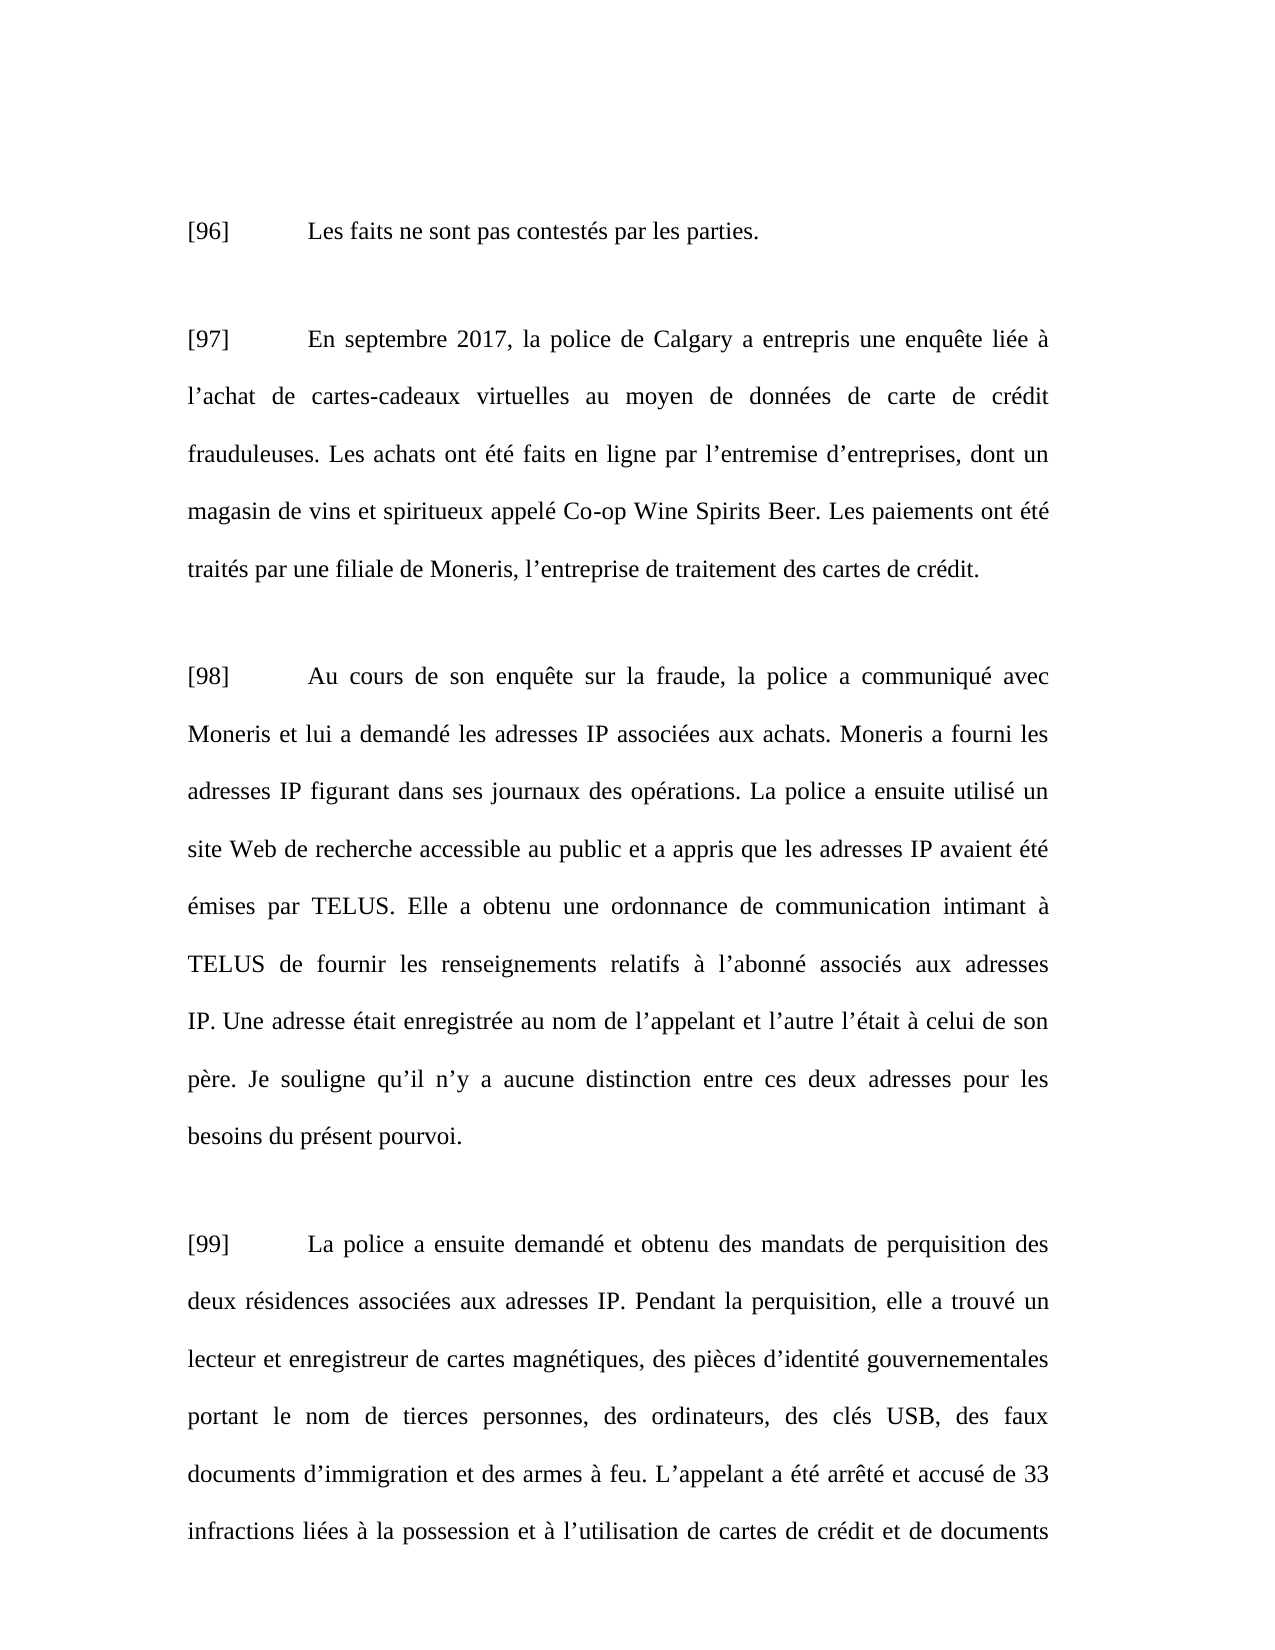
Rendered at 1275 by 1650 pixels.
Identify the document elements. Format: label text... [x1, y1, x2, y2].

list Les faits ne sont pas contestés par les parties. [187, 216, 1050, 245]
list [187, 1229, 1050, 1545]
list En septembre 2017, la police de Calgary a entrepris une enquête liée à l’achat de cartes-cadeaux virtuelles au moyen de données de carte de crédit frauduleuses. Les achats ont été faits en ligne par l’entremise d’entreprises, dont un magasin de vins et spiritueux appelé Co-op Wine Spirits Beer. Les paiements ont été traités par une filiale de Moneris, l’entreprise de traitement des cartes de crédit. [187, 324, 1050, 583]
list Au cours de son enquête sur la fraude, la police a communiqué avec Moneris et lui a demandé les adresses IP associées aux achats. Moneris a fourni les adresses IP figurant dans ses journaux des opérations. La police a ensuite utilisé un site Web de recherche accessible au public et a appris que les adresses IP avaient été émises par TELUS. Elle a obtenu une ordonnance de communication intimant à TELUS de fournir les renseignements relatifs à l’abonné associés aux adresses IP. Une adresse était enregistrée au nom de l’appelant et l’autre l’était à celui de son père. Je souligne qu’il n’y a aucune distinction entre ces deux adresses pour les besoins du présent pourvoi. [187, 661, 1050, 1150]
